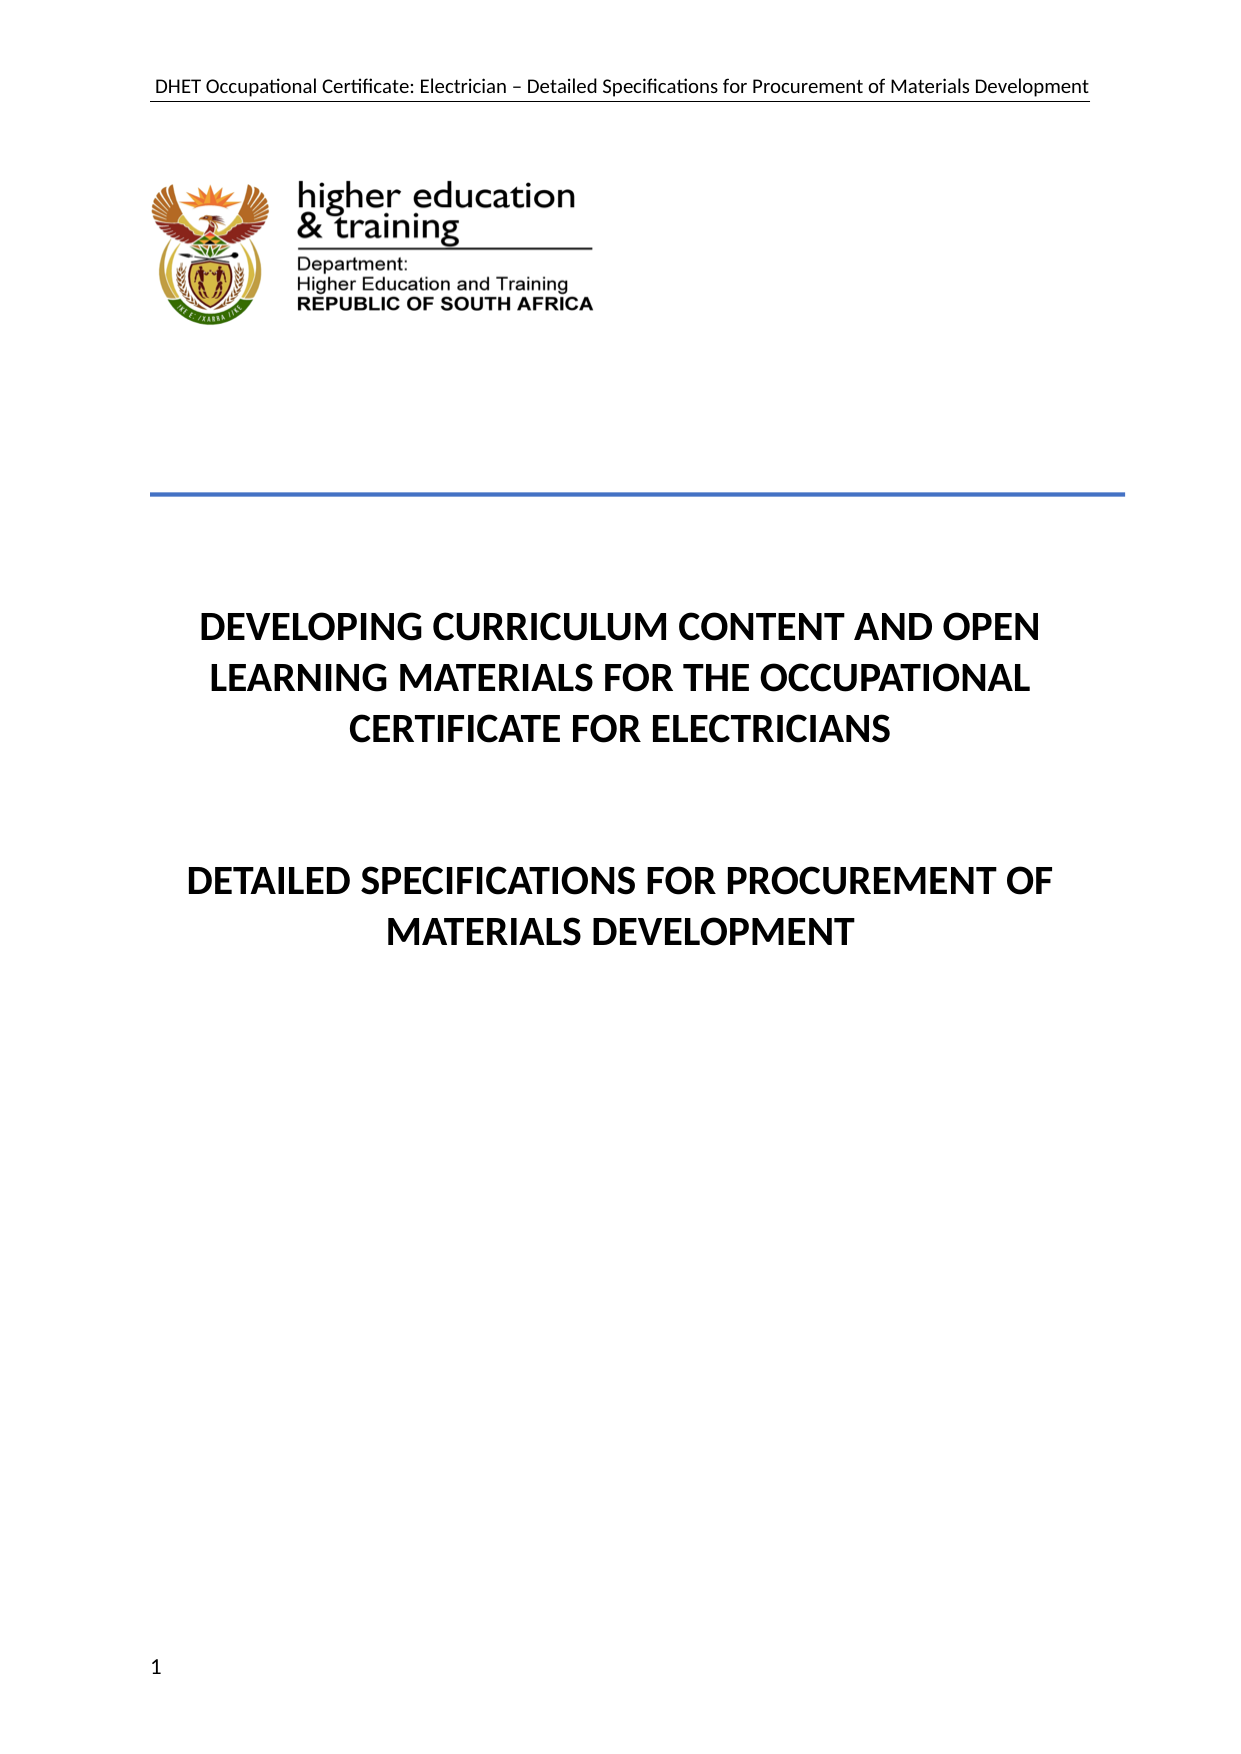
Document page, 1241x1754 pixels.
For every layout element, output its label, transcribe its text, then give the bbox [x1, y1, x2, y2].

subtitle DETAILED SPECIFICATIONS FOR PROCUREMENT OF MATERIALS DEVELOPMENT [150, 854, 1090, 956]
picture [150, 177, 599, 328]
subtitle DEVELOPING CURRICULUM CONTENT AND OPEN LEARNING MATERIALS FOR THE OCCUPATIONAL CERTIFICATE FOR ELECTRICIANS [150, 600, 1090, 752]
